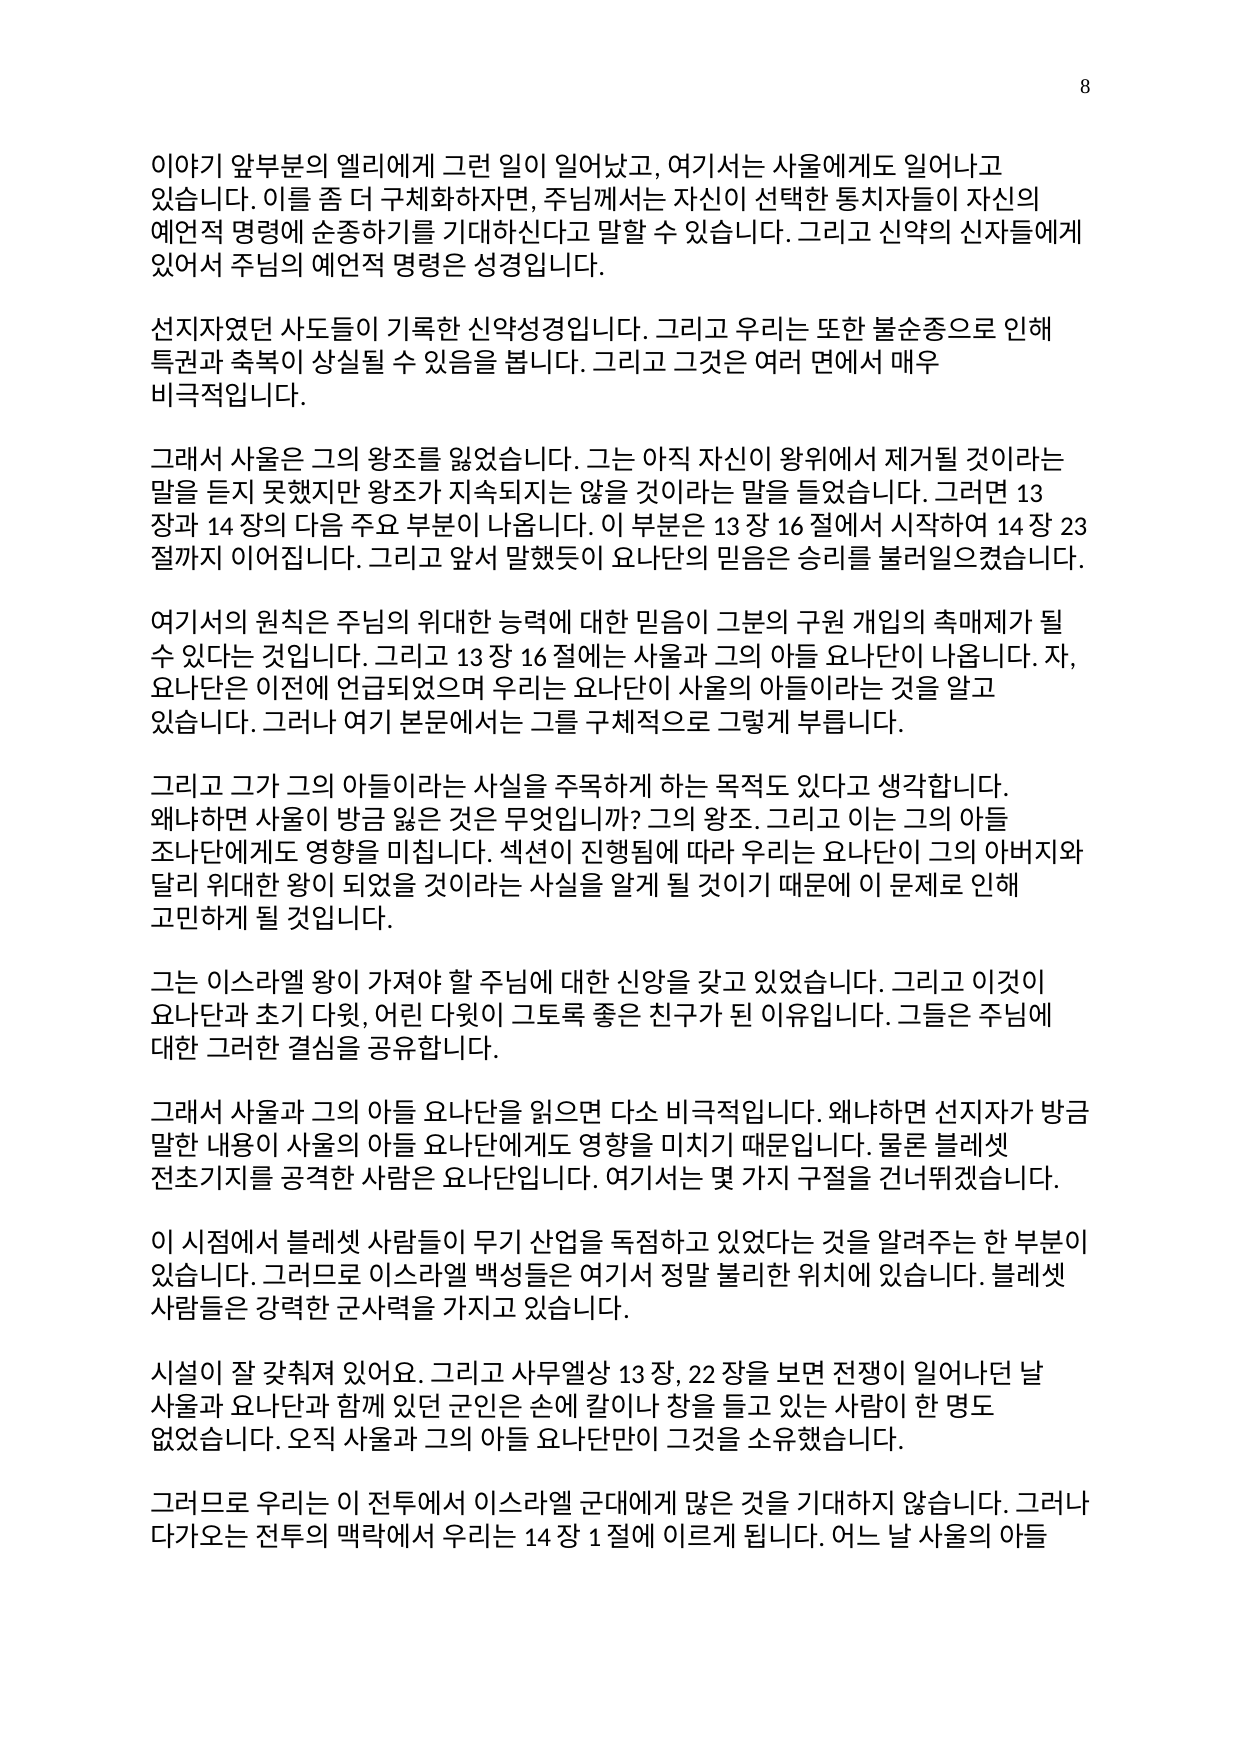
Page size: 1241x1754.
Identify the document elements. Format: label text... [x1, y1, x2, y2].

text 시설이 잘 갖춰져 있어요. 그리고 사무엘상 13장, 22장을 보면 전쟁이 일어나던 날 사울과 요나단과 함께 있던 군인은 손에 칼이나 창을 들고 있는 사람이 한 명도 없었습니다. 오직 사울과 그의 아들 요나단만이 그것을 소유했습니다. [150, 1357, 1090, 1456]
text 선지자였던 사도들이 기록한 신약성경입니다. 그리고 우리는 또한 불순종으로 인해 특권과 축복이 상실될 수 있음을 봅니다. 그리고 그것은 여러 면에서 매우 비극적입니다. [150, 313, 1090, 412]
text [150, 1487, 1090, 1553]
text 여기서의 원칙은 주님의 위대한 능력에 대한 믿음이 그분의 구원 개입의 촉매제가 될 수 있다는 것입니다. 그리고 13장 16절에는 사울과 그의 아들 요나단이 나옵니다. 자, 요나단은 이전에 언급되었으며 우리는 요나단이 사울의 아들이라는 것을 알고 있습니다. 그러나 여기 본문에서는 그를 구체적으로 그렇게 부릅니다. [150, 607, 1090, 739]
text 그래서 사울과 그의 아들 요나단을 읽으면 다소 비극적입니다. 왜냐하면 선지자가 방금 말한 내용이 사울의 아들 요나단에게도 영향을 미치기 때문입니다. 물론 블레셋 전초기지를 공격한 사람은 요나단입니다. 여기서는 몇 가지 구절을 건너뛰겠습니다. [150, 1096, 1090, 1195]
text 이 시점에서 블레셋 사람들이 무기 산업을 독점하고 있었다는 것을 알려주는 한 부분이 있습니다. 그러므로 이스라엘 백성들은 여기서 정말 불리한 위치에 있습니다. 블레셋 사람들은 강력한 군사력을 가지고 있습니다. [150, 1227, 1090, 1326]
text 그래서 사울은 그의 왕조를 잃었습니다. 그는 아직 자신이 왕위에서 제거될 것이라는 말을 듣지 못했지만 왕조가 지속되지는 않을 것이라는 말을 들었습니다. 그러면 13장과 14장의 다음 주요 부분이 나옵니다. 이 부분은 13장 16절에서 시작하여 14장 23절까지 이어집니다. 그리고 앞서 말했듯이 요나단의 믿음은 승리를 불러일으켰습니다. [150, 443, 1090, 576]
text 그는 이스라엘 왕이 가져야 할 주님에 대한 신앙을 갖고 있었습니다. 그리고 이것이 요나단과 초기 다윗, 어린 다윗이 그토록 좋은 친구가 된 이유입니다. 그들은 주님에 대한 그러한 결심을 공유합니다. [150, 966, 1090, 1065]
text 그리고 그가 그의 아들이라는 사실을 주목하게 하는 목적도 있다고 생각합니다. 왜냐하면 사울이 방금 잃은 것은 무엇입니까? 그의 왕조. 그리고 이는 그의 아들 조나단에게도 영향을 미칩니다. 섹션이 진행됨에 따라 우리는 요나단이 그의 아버지와 달리 위대한 왕이 되었을 것이라는 사실을 알게 될 것이기 때문에 이 문제로 인해 고민하게 될 것입니다. [150, 770, 1090, 935]
text 이야기 앞부분의 엘리에게 그런 일이 일어났고, 여기서는 사울에게도 일어나고 있습니다. 이를 좀 더 구체화하자면, 주님께서는 자신이 선택한 통치자들이 자신의 예언적 명령에 순종하기를 기대하신다고 말할 수 있습니다. 그리고 신약의 신자들에게 있어서 주님의 예언적 명령은 성경입니다. [150, 150, 1090, 282]
